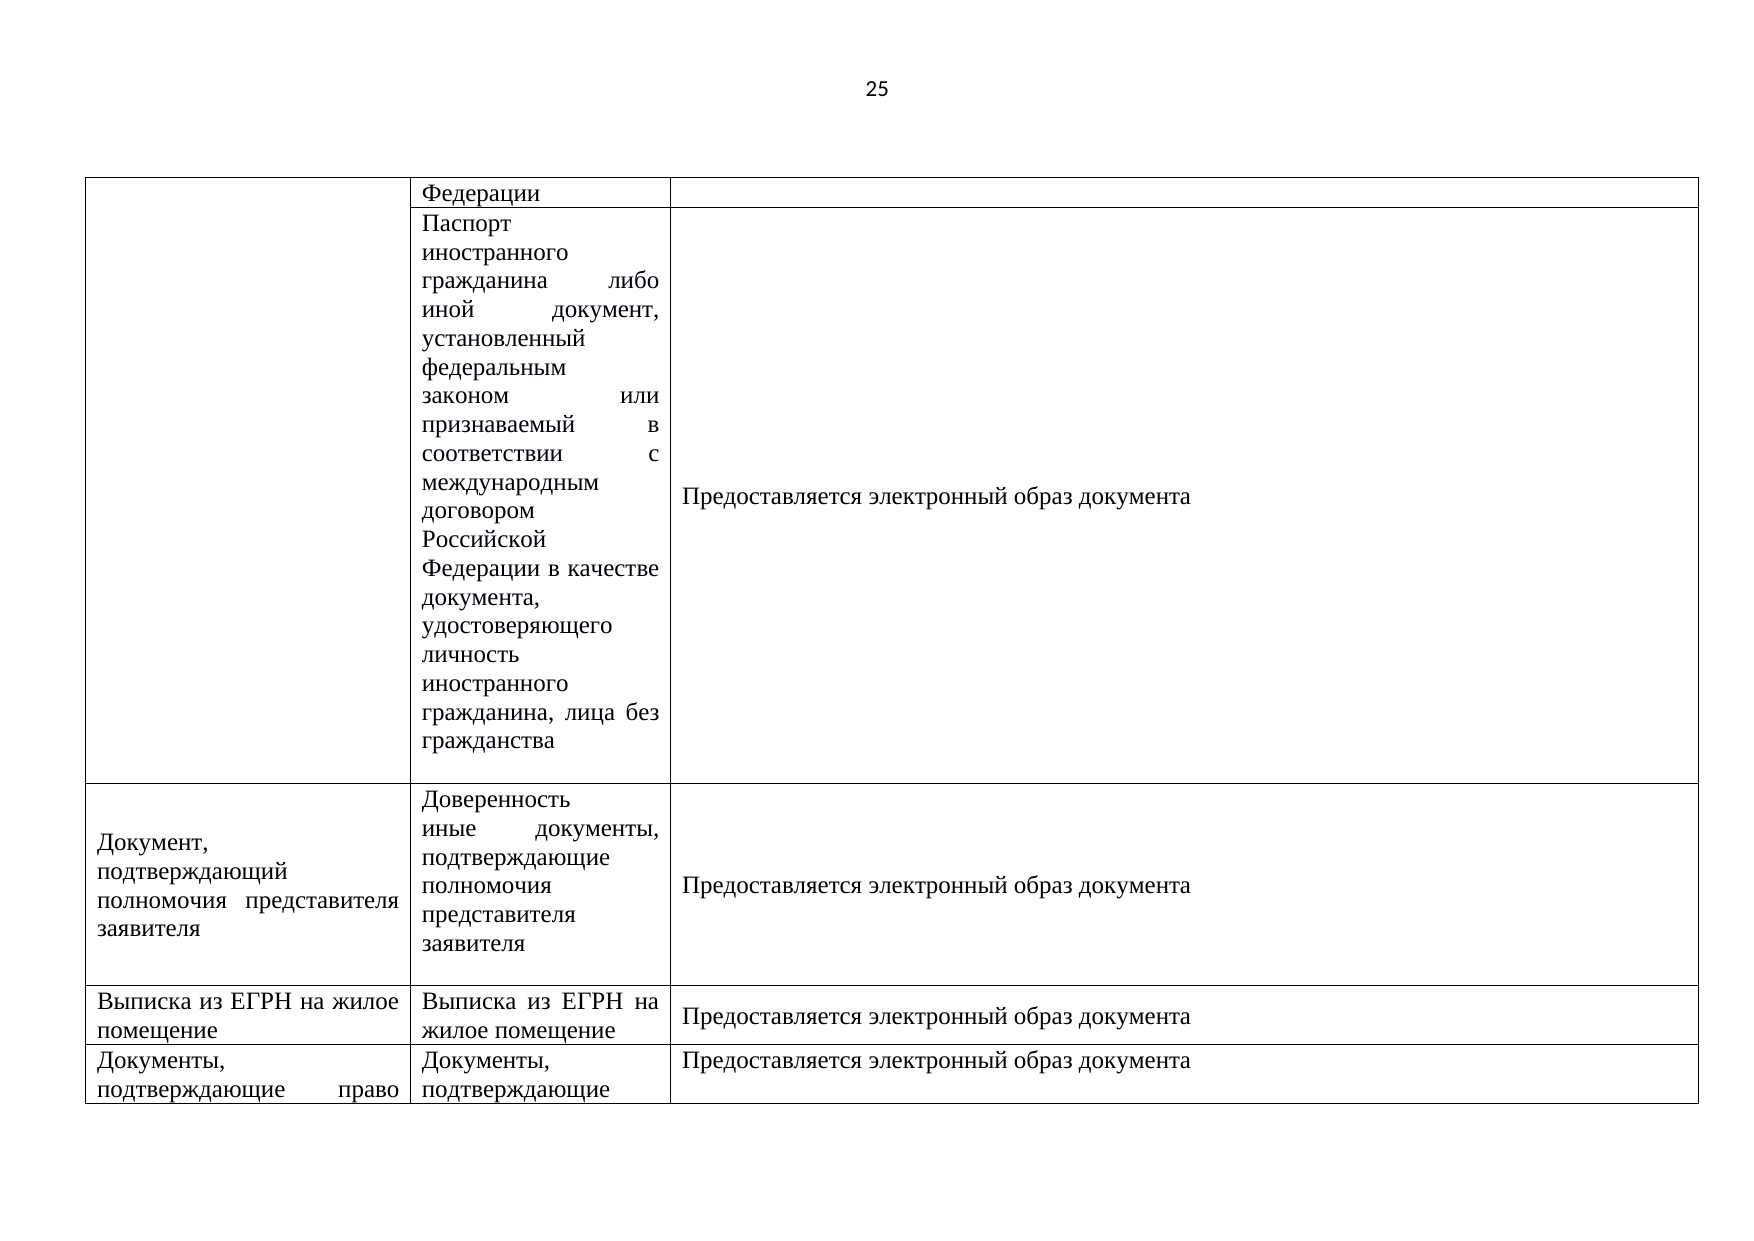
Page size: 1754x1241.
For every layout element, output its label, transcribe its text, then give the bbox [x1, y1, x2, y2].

table_cell Выписка из ЕГРН на жилое помещение [411, 986, 670, 1044]
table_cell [86, 1045, 410, 1102]
table_cell Доверенность иные документы, подтверждающие полномочия представителя заявителя [411, 784, 670, 985]
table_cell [411, 1045, 670, 1102]
table_cell Выписка из ЕГРН на жилое помещение [86, 986, 410, 1044]
table_cell Предоставляется электронный образ документа [671, 986, 1698, 1044]
table_cell Паспорт иностранного гражданина либо иной документ, установленный федеральным законом или признаваемый в соответствии с международным договором Российской Федерации в качестве документа, удостоверяющего личность иностранного гражданина, лица без гражданства [411, 208, 670, 783]
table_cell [411, 178, 670, 207]
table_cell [671, 208, 1698, 783]
table_cell Документ, подтверждающий полномочия представителя заявителя [86, 784, 410, 985]
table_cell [671, 178, 1698, 207]
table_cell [671, 1045, 1698, 1102]
table_cell Предоставляется электронный образ документа [671, 784, 1698, 985]
